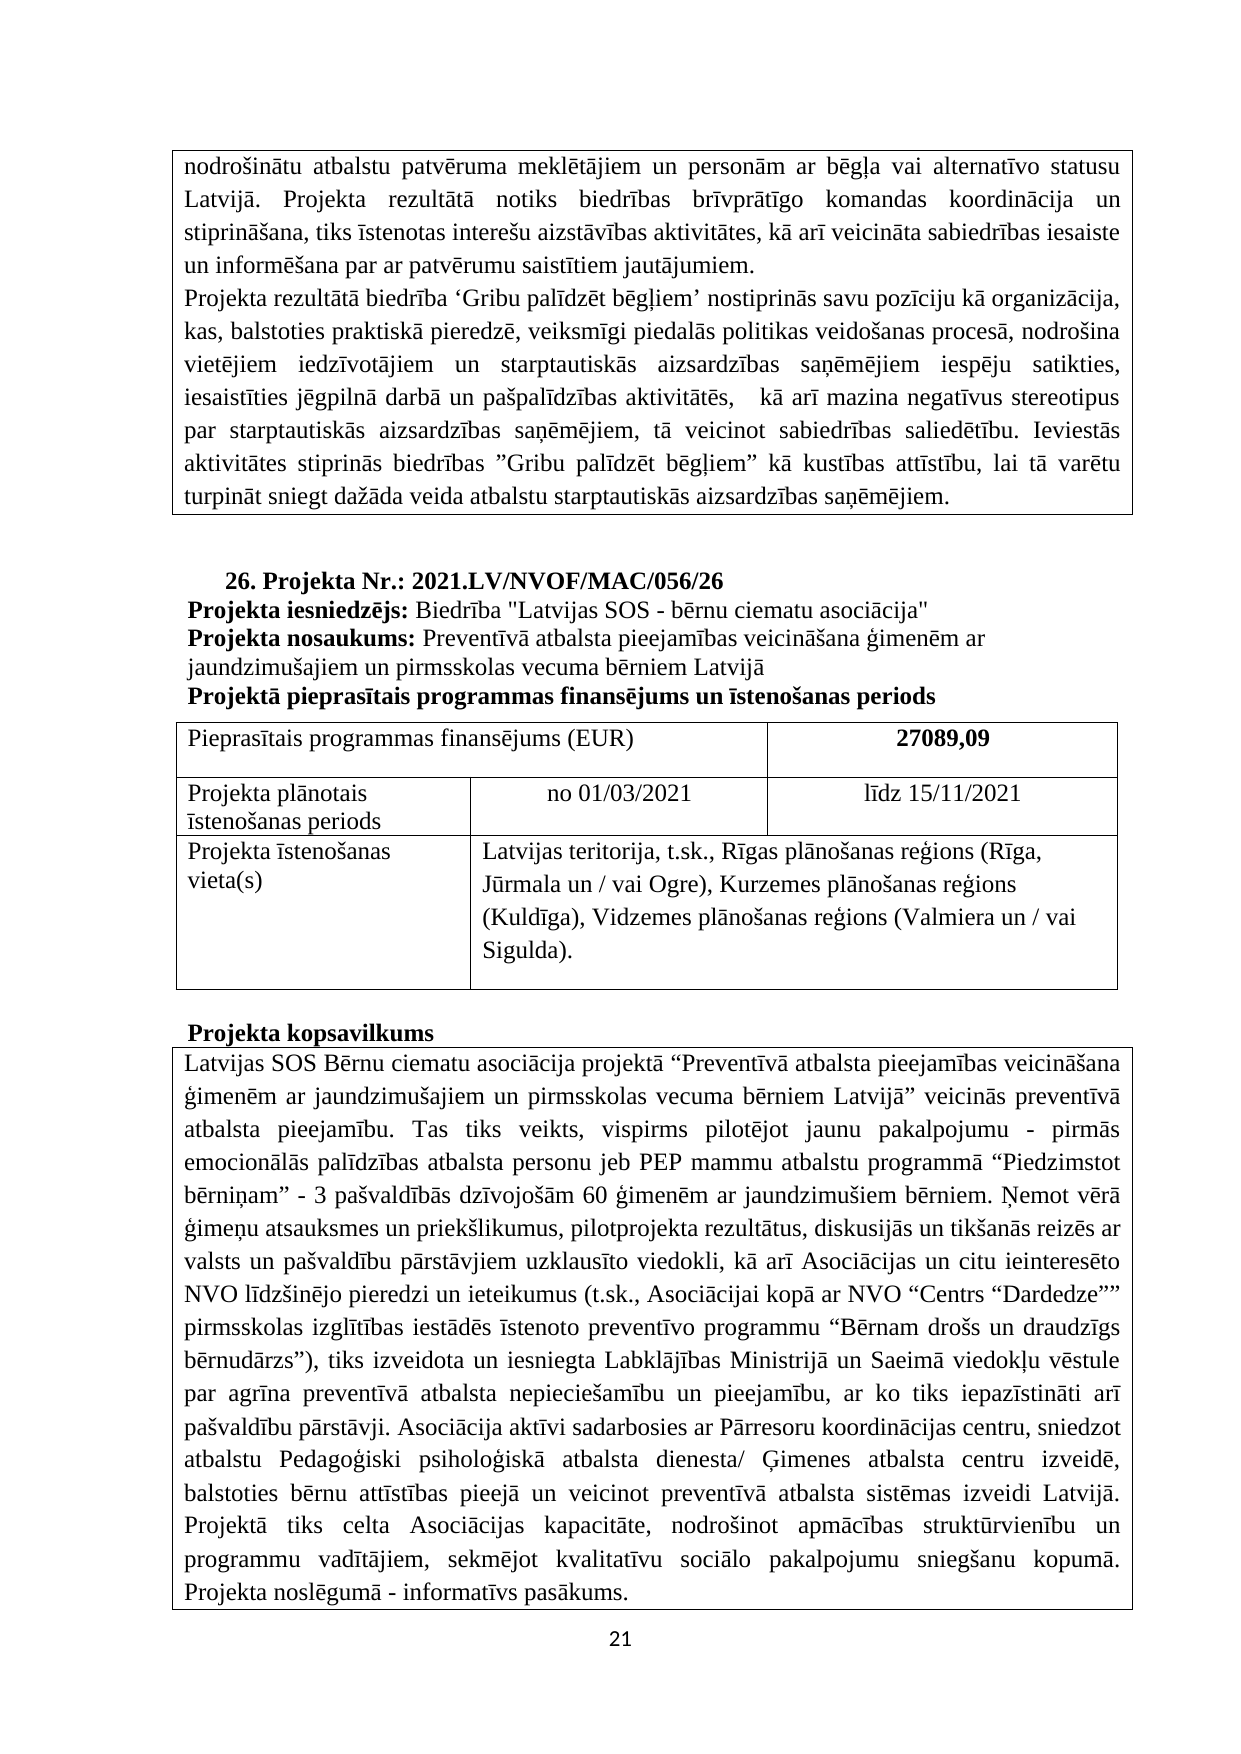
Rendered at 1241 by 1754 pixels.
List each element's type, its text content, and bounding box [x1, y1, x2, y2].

table_cell Projekta īstenošanas vieta(s) [177, 836, 470, 989]
table_header Pieprasītais programmas finansējums (EUR) [177, 723, 767, 777]
table_cell Latvijas teritorija, t.sk., Rīgas plānošanas reģions (Rīga, Jūrmala un / vai Ogre), Kurzemes plānošanas reģions (Kuldīga), Vidzemes plānošanas reģions (Valmiera un / vai Sigulda). [471, 836, 1117, 989]
table_cell no 01/03/2021 [471, 778, 767, 835]
text Projekta iesniedzējs: Biedrība "Latvijas SOS - bērnu ciematu asociācija" [187, 595, 1053, 623]
table_header 27089,09 [768, 723, 1117, 777]
table_header Latvijas SOS Bērnu ciematu asociācija projektā “Preventīvā atbalsta pieejamības veicināšana ģimenēm ar jaundzimušajiem un pirmsskolas vecuma bērniem Latvijā” veicinās preventīvā atbalsta pieejamību. Tas tiks veikts, vispirms pilotējot jaunu pakalpojumu - pirmās emocionālās palīdzības atbalsta personu jeb PEP mammu atbalstu programmā “Piedzimstot bērniņam” - 3 pašvaldībās dzīvojošām 60 ģimenēm ar jaundzimušiem bērniem. Ņemot vērā ģimeņu atsauksmes un priekšlikumus, pilotprojekta rezultātus, diskusijās un tikšanās reizēs ar valsts un pašvaldību pārstāvjiem uzklausīto viedokli, kā arī Asociācijas un citu ieinteresēto NVO līdzšinējo pieredzi un ieteikumus (t.sk., Asociācijai kopā ar NVO “Centrs “Dardedze”” pirmsskolas izglītības iestādēs īstenoto preventīvo programmu “Bērnam drošs un draudzīgs bērnudārzs”), tiks izveidota un iesniegta Labklājības Ministrijā un Saeimā viedokļu vēstule par agrīna preventīvā atbalsta nepieciešamību un pieejamību, ar ko tiks iepazīstināti arī pašvaldību pārstāvji. Asociācija aktīvi sadarbosies ar Pārresoru koordinācijas centru, sniedzot atbalstu Pedagoģiski psiholoģiskā atbalsta dienesta/ Ģimenes atbalsta centru izveidē, balstoties bērnu attīstības pieejā un veicinot preventīvā atbalsta sistēmas izveidi Latvijā. Projektā tiks celta Asociācijas kapacitāte, nodrošinot apmācības struktūrvienību un programmu vadītājiem, sekmējot kvalitatīvu sociālo pakalpojumu sniegšanu kopumā. Projekta noslēgumā - informatīvs pasākums. [173, 1048, 1132, 1609]
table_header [173, 151, 1132, 514]
table_cell Projekta plānotais īstenošanas periods [177, 778, 470, 835]
table_cell līdz 15/11/2021 [768, 778, 1117, 835]
list Projekta Nr.: 2021.LV/NVOF/MAC/056/26 [225, 566, 1053, 595]
text Projekta kopsavilkums [187, 1018, 1053, 1047]
text Projektā pieprasītais programmas finansējums un īstenošanas periods [187, 681, 1053, 710]
text Projekta nosaukums: Preventīvā atbalsta pieejamības veicināšana ģimenēm ar jaundzimušajiem un pirmsskolas vecuma bērniem Latvijā [187, 623, 1053, 681]
